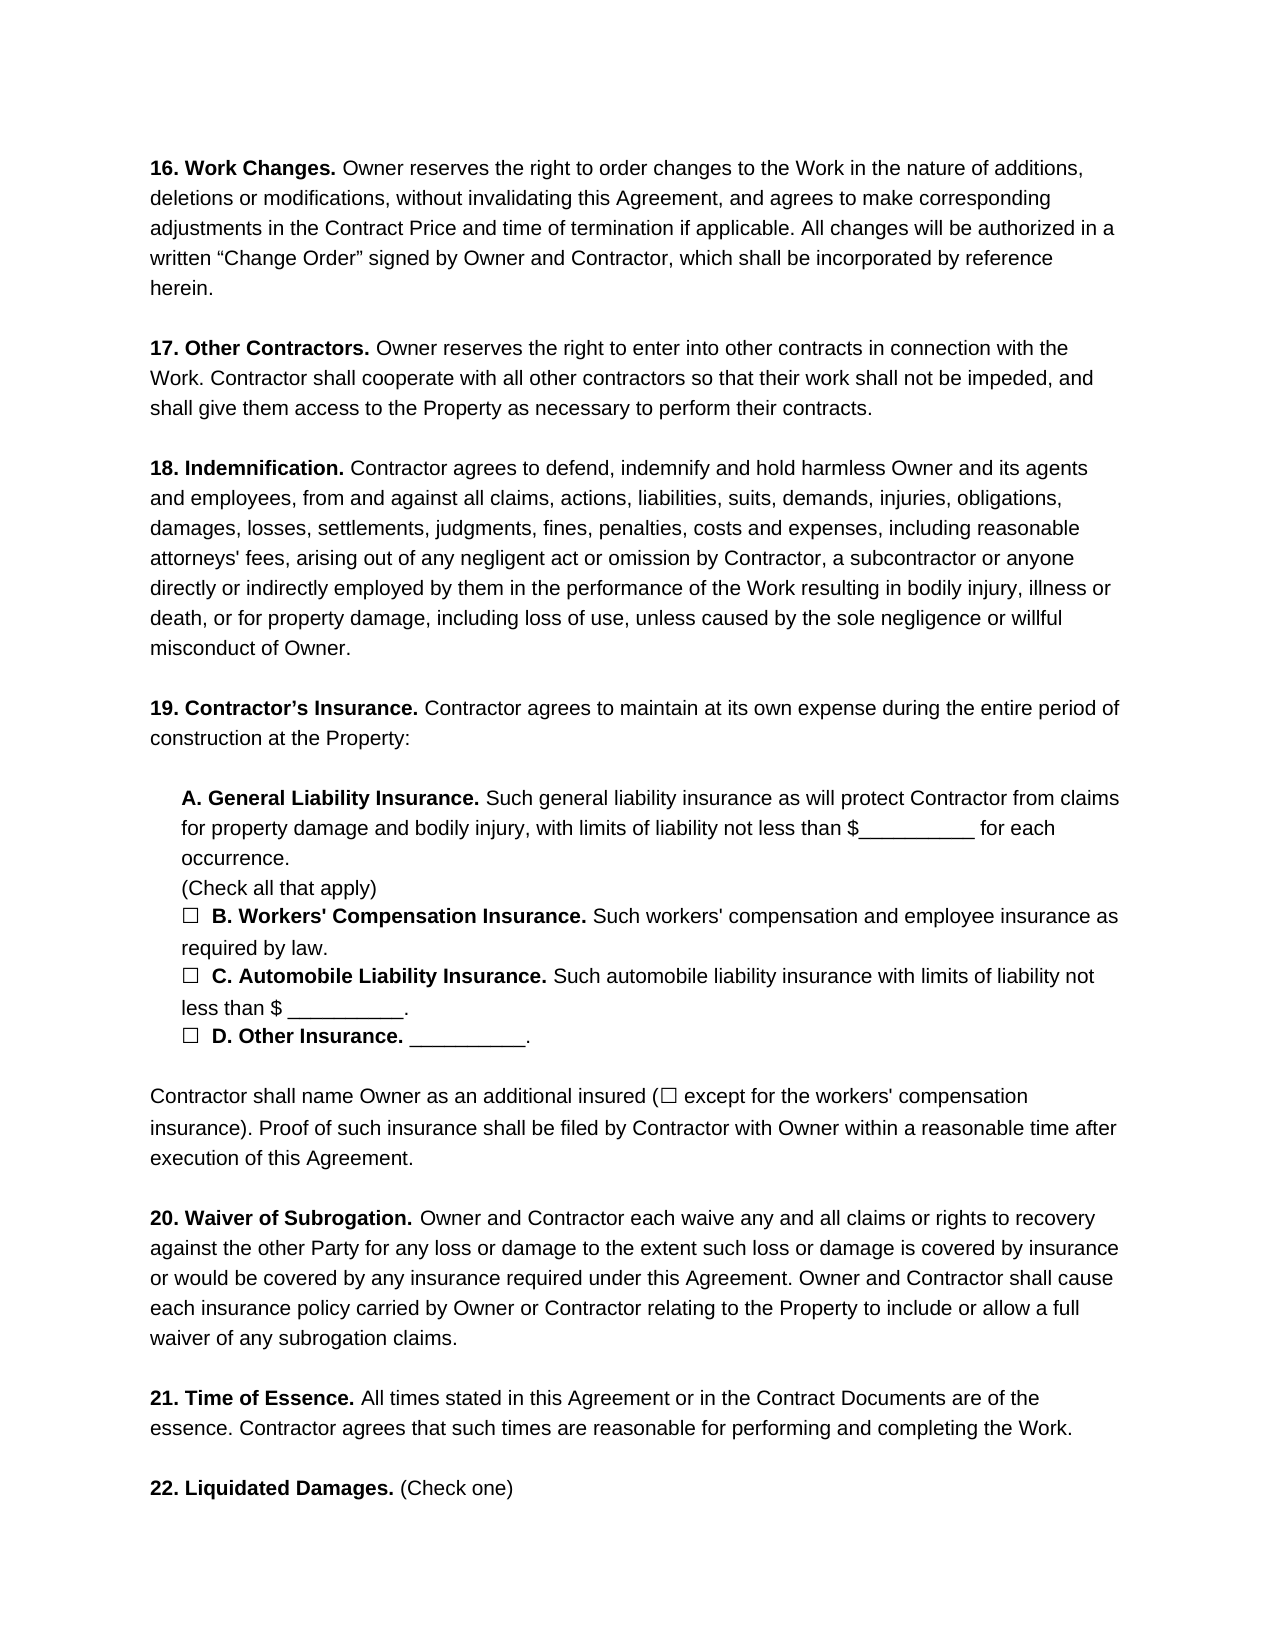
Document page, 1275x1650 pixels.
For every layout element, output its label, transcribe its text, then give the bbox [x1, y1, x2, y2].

text C. Automobile Liability Insurance. Such automobile liability insurance with limits of liability not less than $ __________. [181, 960, 1125, 1020]
text 17. Other Contractors. Owner reserves the right to enter into other contracts in connection with the Work. Contractor shall cooperate with all other contractors so that their work shall not be impeded, and shall give them access to the Property as necessary to perform their contracts. [150, 330, 1125, 420]
text Contractor shall name Owner as an additional insured ( except for the workers' compensation insurance). Proof of such insurance shall be filed by Contractor with Owner within a reasonable time after execution of this Agreement. [150, 1080, 1125, 1170]
text 20. Waiver of Subrogation. Owner and Contractor each waive any and all claims or rights to recovery against the other Party for any loss or damage to the extent such loss or damage is covered by insurance or would be covered by any insurance required under this Agreement. Owner and Contractor shall cause each insurance policy carried by Owner or Contractor relating to the Property to include or allow a full waiver of any subrogation claims. [150, 1200, 1125, 1350]
text D. Other Insurance. __________. [181, 1020, 1125, 1050]
text B. Workers' Compensation Insurance. Such workers' compensation and employee insurance as [181, 900, 1125, 930]
text 18. Indemnification. Contractor agrees to defend, indemnify and hold harmless Owner and its agents and employees, from and against all claims, actions, liabilities, suits, demands, injuries, obligations, damages, losses, settlements, judgments, fines, penalties, costs and expenses, including reasonable attorneys' fees, arising out of any negligent act or omission by Contractor, a subcontractor or anyone directly or indirectly employed by them in the performance of the Work resulting in bodily injury, illness or death, or for property damage, including loss of use, unless caused by the sole negligence or willful misconduct of Owner. [150, 450, 1125, 660]
text 19. Contractor’s Insurance. Contractor agrees to maintain at its own expense during the entire period of construction at the Property: [150, 690, 1125, 750]
text 22. Liquidated Damages. (Check one) [150, 1470, 1125, 1500]
text 16. Work Changes. Owner reserves the right to order changes to the Work in the nature of additions, deletions or modifications, without invalidating this Agreement, and agrees to make corresponding adjustments in the Contract Price and time of termination if applicable. All changes will be authorized in a written “Change Order” signed by Owner and Contractor, which shall be incorporated by reference herein. [150, 150, 1125, 300]
text A. General Liability Insurance. Such general liability insurance as will protect Contractor from claims for property damage and bodily injury, with limits of liability not less than $__________ for each occurrence. [181, 780, 1125, 870]
text (Check all that apply) [181, 870, 1125, 900]
text 21. Time of Essence. All times stated in this Agreement or in the Contract Documents are of the essence. Contractor agrees that such times are reasonable for performing and completing the Work. [150, 1380, 1125, 1440]
text required by law. [181, 930, 1125, 960]
